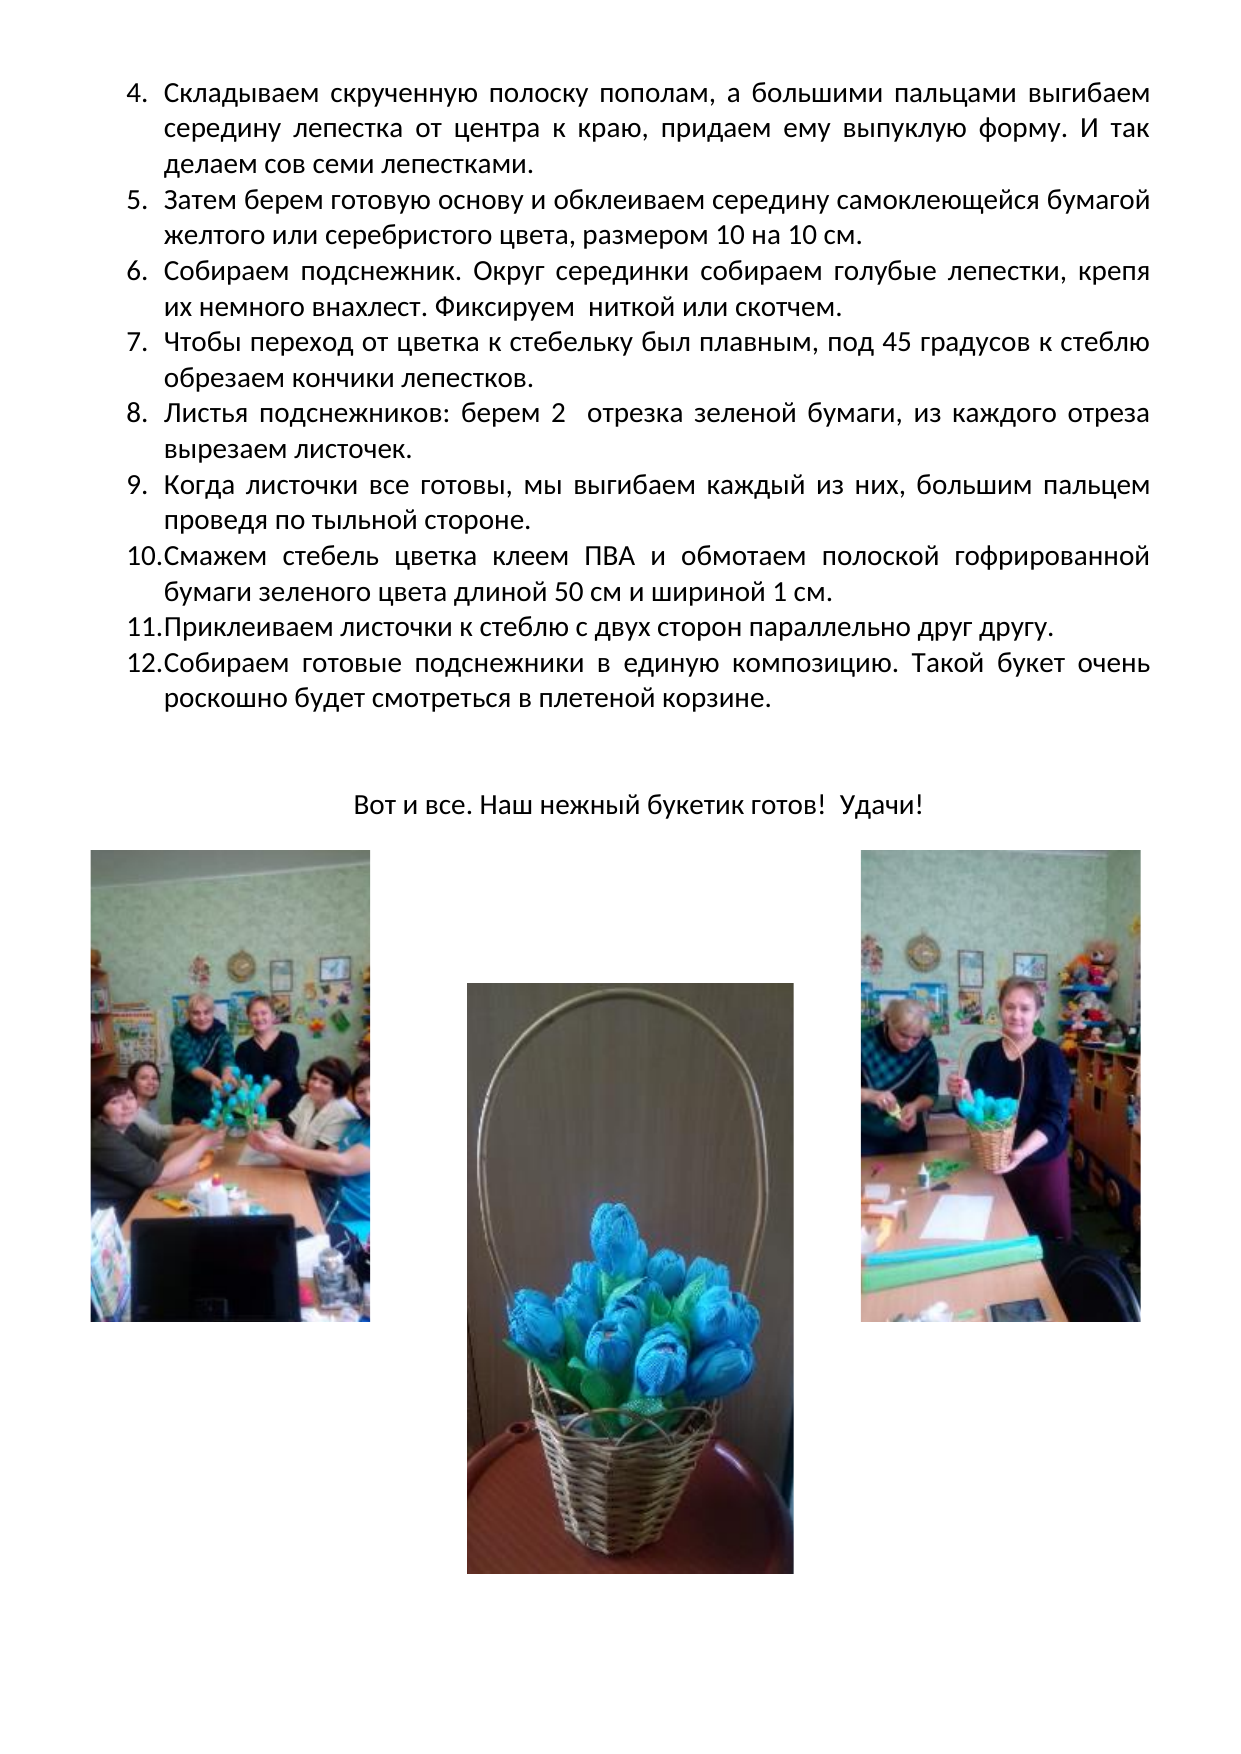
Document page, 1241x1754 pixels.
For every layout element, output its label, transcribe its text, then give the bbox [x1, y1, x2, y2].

picture [859, 850, 1140, 1319]
list Чтобы переход от цветка к стебельку был плавным, под 45 градусов к стеблю обрезаем кончики лепестков. [126, 323, 1152, 394]
list Листья подснежников: берем 2 отрезка зеленой бумаги, из каждого отреза вырезаем листочек. [126, 394, 1152, 466]
picture [465, 983, 794, 1571]
list Смажем стебель цветка клеем ПВА и обмотаем полоской гофрированной бумаги зеленого цвета длиной 50 см и шириной 1 см. [126, 537, 1152, 608]
text Вот и все. Наш нежный букетик готов! Удачи! [126, 786, 1152, 822]
list Когда листочки все готовы, мы выгибаем каждый из них, большим пальцем проведя по тыльной стороне. [126, 466, 1152, 537]
list Собираем готовые подснежники в единую композицию. Такой букет очень роскошно будет смотреться в плетеной корзине. [126, 644, 1152, 715]
list Приклеиваем листочки к стеблю с двух сторон параллельно друг другу. [126, 608, 1152, 644]
list Собираем подснежник. Округ серединки собираем голубые лепестки, крепя их немного внахлест. Фиксируем ниткой или скотчем. [126, 252, 1152, 323]
list Затем берем готовую основу и обклеиваем середину самоклеющейся бумагой желтого или серебристого цвета, размером 10 на 10 см. [126, 181, 1152, 252]
picture [89, 850, 370, 1319]
list Складываем скрученную полоску пополам, а большими пальцами выгибаем середину лепестка от центра к краю, придаем ему выпуклую форму. И так делаем сов семи лепестками. [126, 74, 1152, 181]
